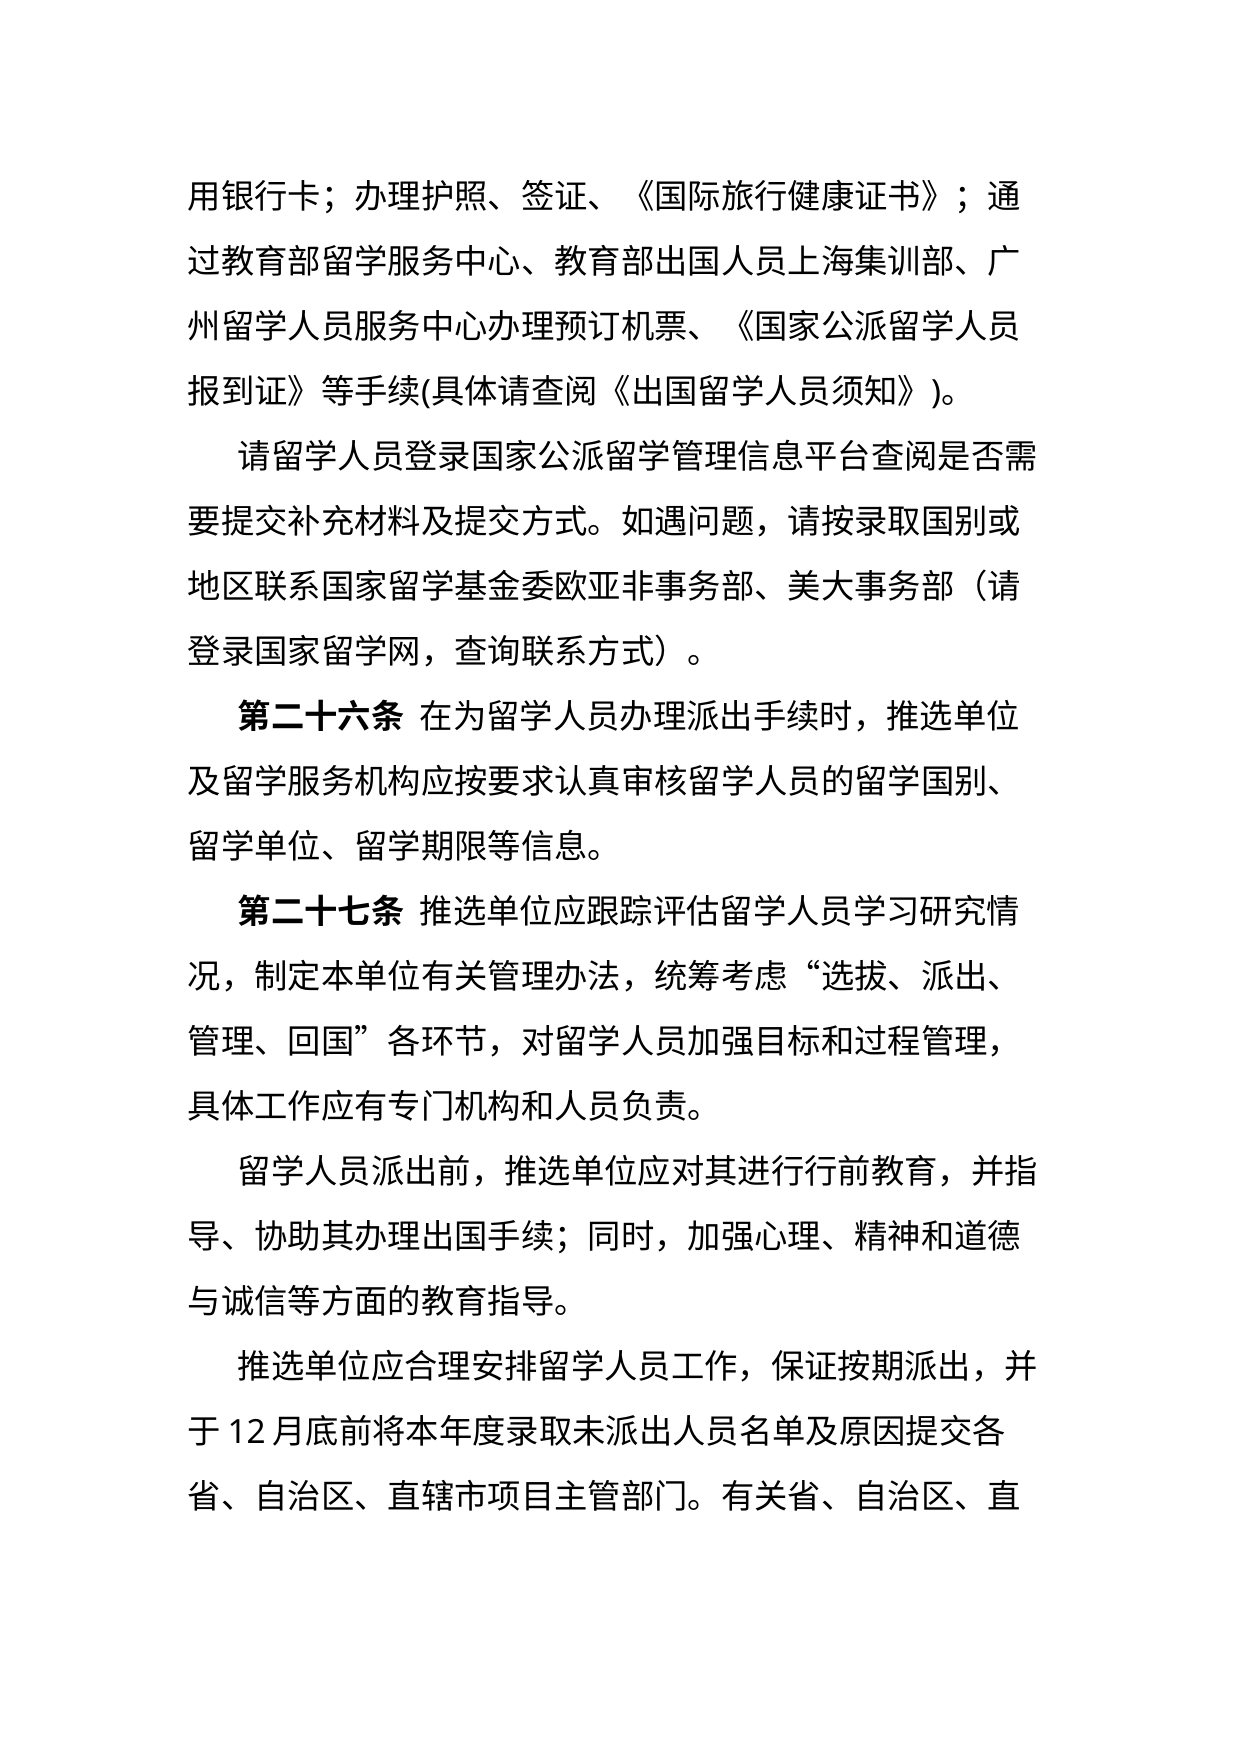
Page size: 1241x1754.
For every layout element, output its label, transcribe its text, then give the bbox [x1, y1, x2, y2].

text 请留学人员登录国家公派留学管理信息平台查阅是否需要提交补充材料及提交方式。如遇问题，请按录取国别或地区联系国家留学基金委欧亚非事务部、美大事务部（请登录国家留学网，查询联系方式）。 [187, 422, 1053, 682]
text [187, 1332, 1053, 1527]
text 第二十六条 在为留学人员办理派出手续时，推选单位及留学服务机构应按要求认真审核留学人员的留学国别、留学单位、留学期限等信息。 [187, 682, 1053, 877]
text 第二十七条 推选单位应跟踪评估留学人员学习研究情况，制定本单位有关管理办法，统筹考虑“选拔、派出、管理、回国”各环节，对留学人员加强目标和过程管理，具体工作应有专门机构和人员负责。 [187, 877, 1053, 1137]
text 留学人员派出前，推选单位应对其进行行前教育，并指导、协助其办理出国手续；同时，加强心理、精神和道德与诚信等方面的教育指导。 [187, 1137, 1053, 1332]
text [187, 162, 1053, 422]
